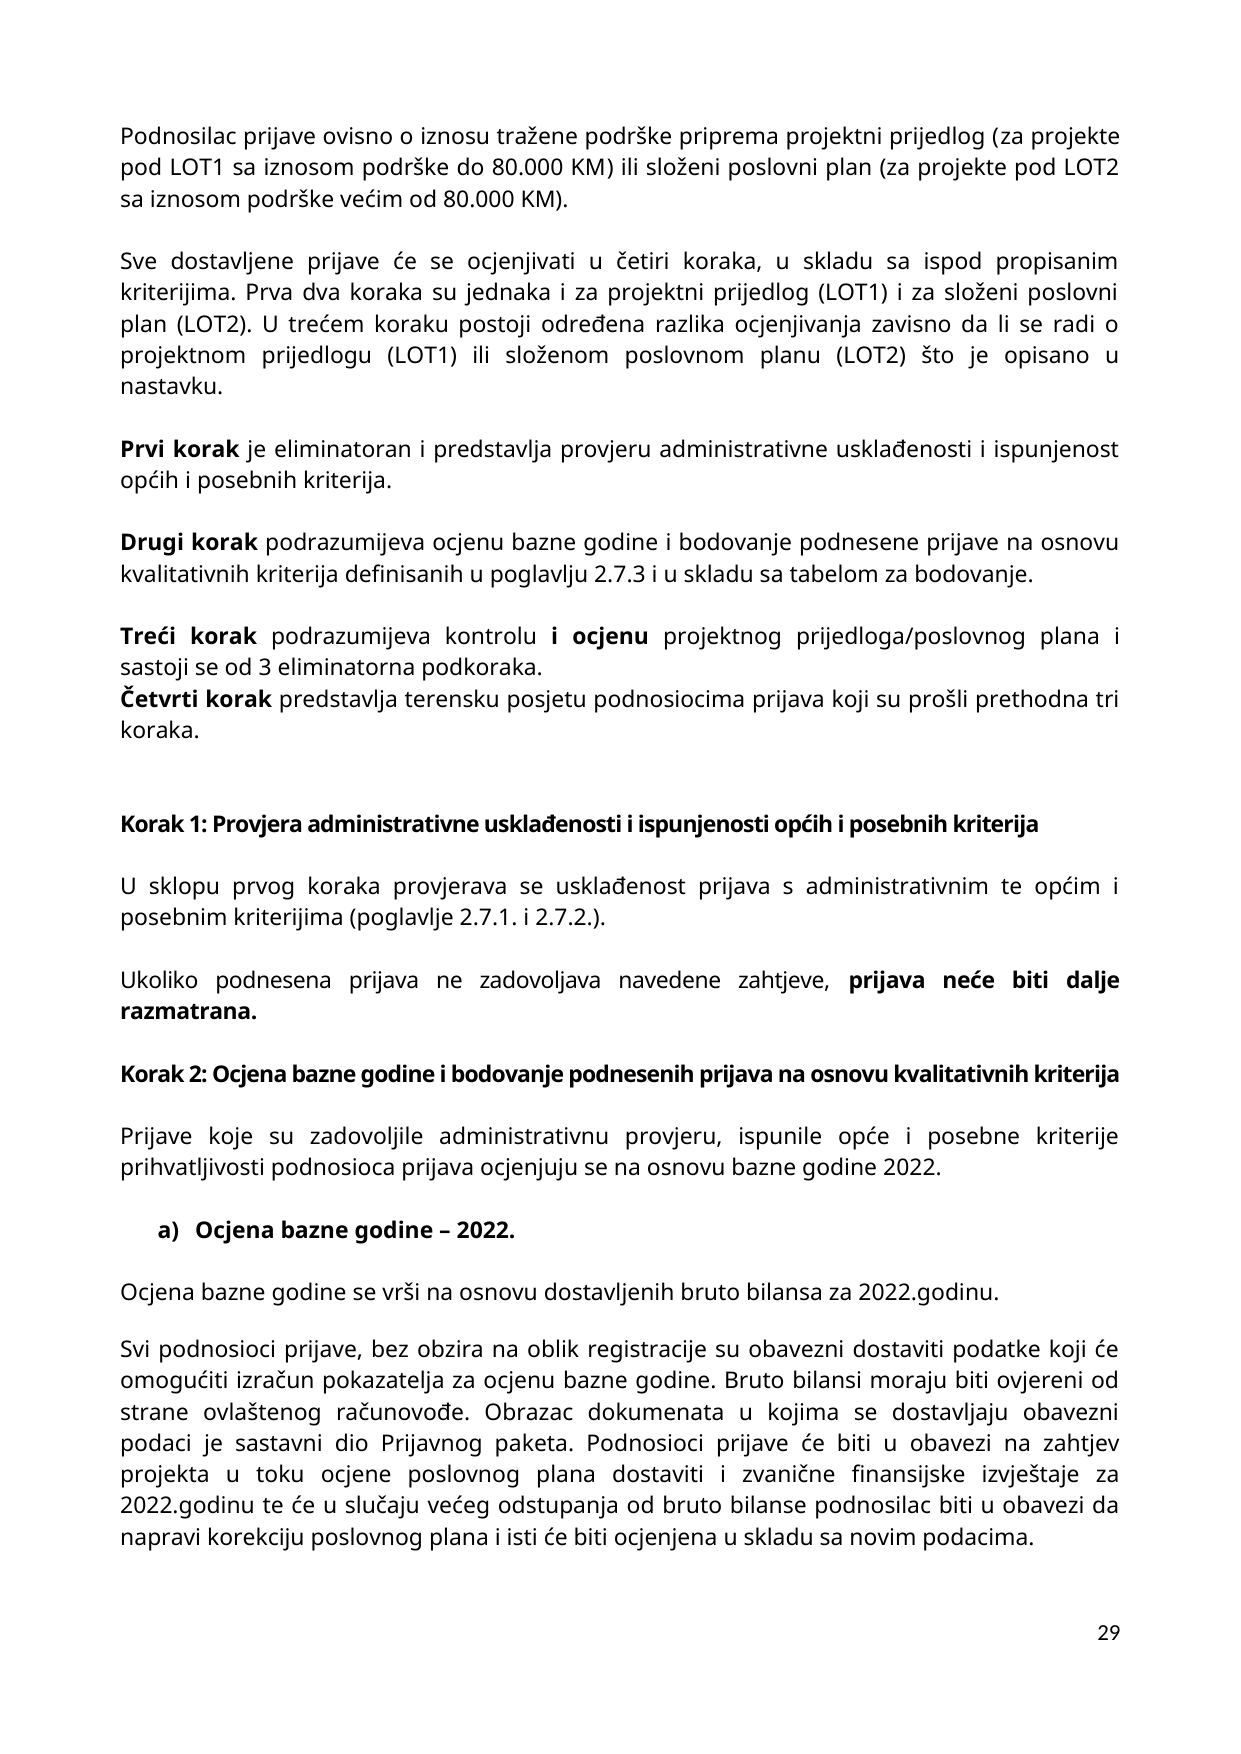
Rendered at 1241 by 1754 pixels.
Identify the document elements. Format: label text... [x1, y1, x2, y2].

text Četvrti korak predstavlja terensku posjetu podnosiocima prijava koji su prošli prethodna tri koraka. [120, 682, 1120, 745]
list Ukoliko podnesena prijava ne zadovoljava navedene zahtjeve, prijava neće biti dalje razmatrana. [120, 964, 1120, 1026]
subtitle Korak 1: Provjera administrativne usklađenosti i ispunjenosti općih i posebnih kriterija [120, 807, 1120, 839]
text Treći korak podrazumijeva kontrolu i ocjenu projektnog prijedloga/poslovnog plana i sastoji se od 3 eliminatorna podkoraka. [120, 620, 1120, 682]
subtitle Korak 2: Ocjena bazne godine i bodovanje podnesenih prijava na osnovu kvalitativnih kriterija [120, 1057, 1120, 1089]
text Svi podnosioci prijave, bez obzira na oblik registracije su obavezni dostaviti podatke koji će omogućiti izračun pokazatelja za ocjenu bazne godine. Bruto bilansi moraju biti ovjereni od strane ovlaštenog računovođe. Obrazac dokumenata u kojima se dostavljaju obavezni podaci je sastavni dio Prijavnog paketa. Podnosioci prijave će biti u obavezi na zahtjev projekta u toku ocjene poslovnog plana dostaviti i zvanične finansijske izvještaje za 2022.godinu te će u slučaju većeg odstupanja od bruto bilanse podnosilac biti u obavezi da napravi korekciju poslovnog plana i isti će biti ocjenjena u skladu sa novim podacima. [120, 1333, 1120, 1552]
text Drugi korak podrazumijeva ocjenu bazne godine i bodovanje podnesene prijave na osnovu kvalitativnih kriterija definisanih u poglavlju 2.7.3 i u skladu sa tabelom za bodovanje. [120, 526, 1120, 589]
text Podnosilac prijave ovisno o iznosu tražene podrške priprema projektni prijedlog (za projekte pod LOT1 sa iznosom podrške do 80.000 KM) ili složeni poslovni plan (za projekte pod LOT2 sa iznosom podrške većim od 80.000 KM). [120, 120, 1120, 214]
text Ocjena bazne godine se vrši na osnovu dostavljenih bruto bilansa za 2022.godinu. [120, 1276, 1120, 1307]
text U sklopu prvog koraka provjerava se usklađenost prijava s administrativnim te općim i posebnim kriterijima (poglavlje 2.7.1. i 2.7.2.). [120, 870, 1120, 932]
text Prvi korak je eliminatoran i predstavlja provjeru administrativne usklađenosti i ispunjenost općih i posebnih kriterija. [120, 432, 1120, 495]
text Sve dostavljene prijave će se ocjenjivati u četiri koraka, u skladu sa ispod propisanim kriterijima. Prva dva koraka su jednaka i za projektni prijedlog (LOT1) i za složeni poslovni plan (LOT2). U trećem koraku postoji određena razlika ocjenjivanja zavisno da li se radi o projektnom prijedlogu (LOT1) ili složenom poslovnom planu (LOT2) što je opisano u nastavku. [120, 245, 1120, 401]
list Ocjena bazne godine – 2022. [157, 1214, 1120, 1245]
text Prijave koje su zadovoljile administrativnu provjeru, ispunile opće i posebne kriterije prihvatljivosti podnosioca prijava ocjenjuju se na osnovu bazne godine 2022. [120, 1120, 1120, 1182]
